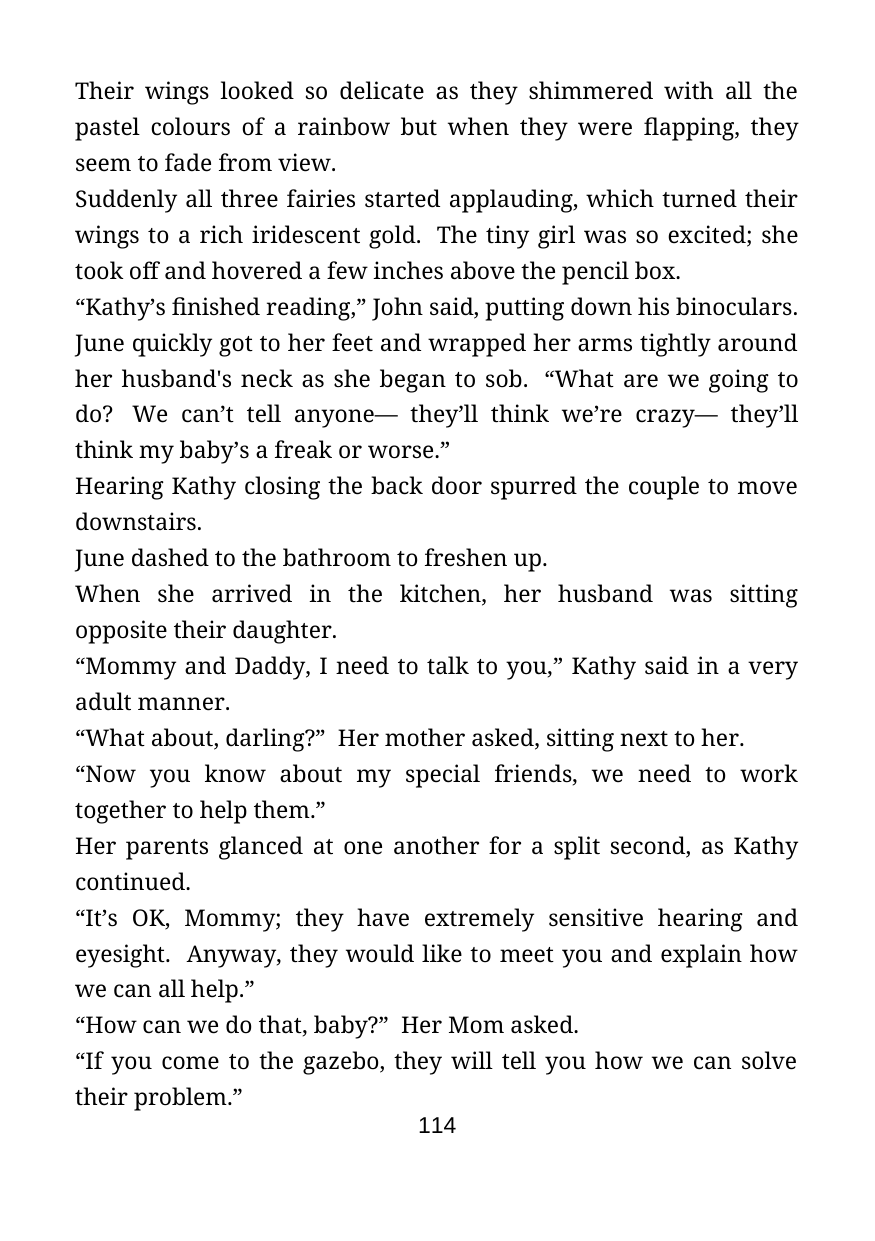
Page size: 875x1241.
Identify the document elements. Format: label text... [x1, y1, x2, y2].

text “Mommy and Daddy, I need to talk to you,” Kathy said in a very adult manner. [75, 650, 799, 717]
text “What about, darling?” Her mother asked, sitting next to her. [75, 722, 799, 753]
text “How can we do that, baby?” Her Mom asked. [75, 1009, 799, 1041]
text Her parents glanced at one another for a split second, as Kathy continued. [75, 830, 799, 897]
text Hearing Kathy closing the back door spurred the couple to move downstairs. [75, 470, 799, 537]
text Their wings looked so delicate as they shimmered with all the pastel colours of a rainbow but when they were flapping, they seem to fade from view. [75, 75, 799, 178]
text “It’s OK, Mommy; they have extremely sensitive hearing and eyesight. Anyway, they would like to meet you and explain how we can all help.” [75, 902, 799, 1005]
text “Now you know about my special friends, we need to work together to help them.” [75, 758, 799, 825]
text June dashed to the bathroom to freshen up. [75, 542, 799, 573]
text “If you come to the gazebo, they will tell you how we can solve their problem.” [75, 1045, 799, 1112]
text June quickly got to her feet and wrapped her arms tightly around her husband's neck as she began to sob. “What are we going to do? We can’t tell anyone— they’ll think we’re crazy— they’ll think my baby’s a freak or worse.” [75, 327, 799, 466]
text Suddenly all three fairies started applauding, which turned their wings to a rich iridescent gold. The tiny girl was so excited; she took off and hovered a few inches above the pencil box. [75, 183, 799, 286]
text When she arrived in the kitchen, her husband was sitting opposite their daughter. [75, 578, 799, 645]
text “Kathy’s finished reading,” John said, putting down his binoculars. [75, 291, 799, 322]
